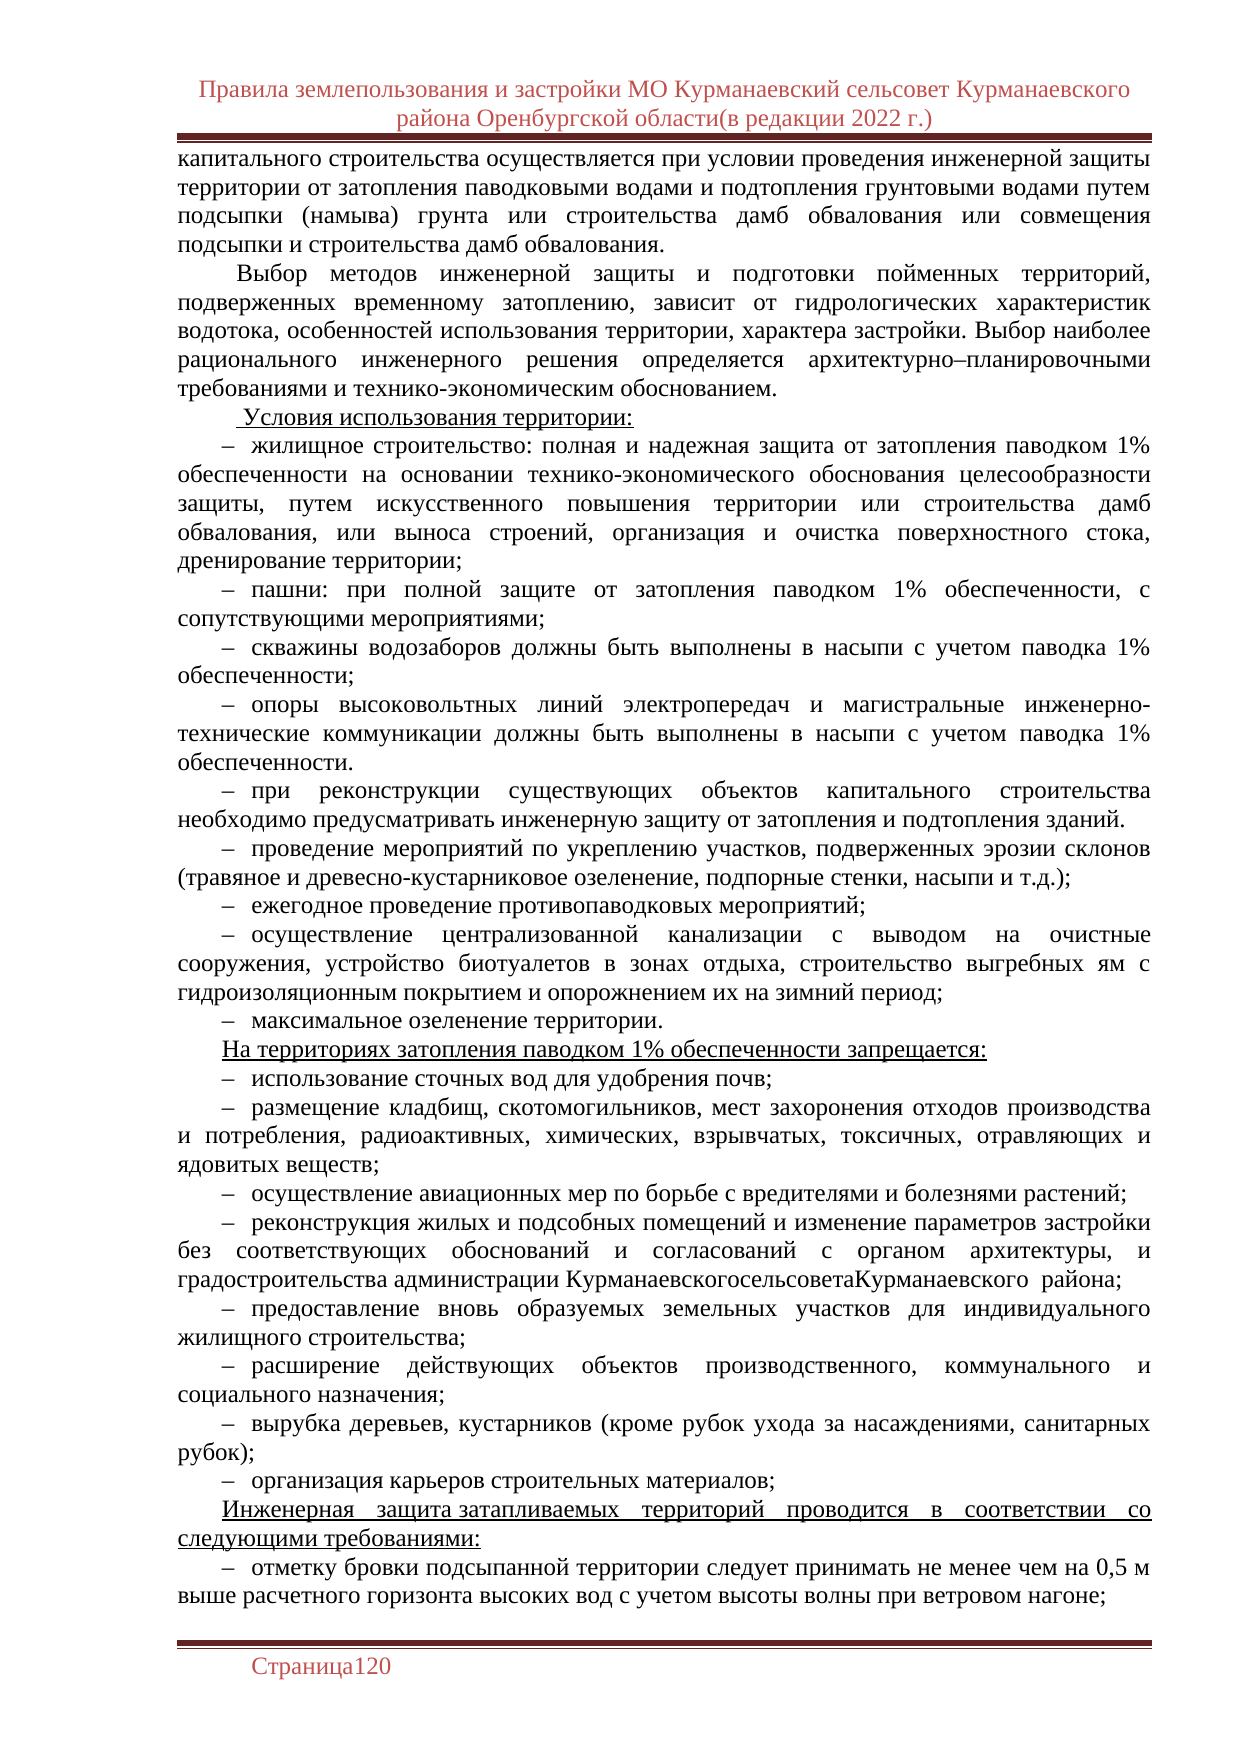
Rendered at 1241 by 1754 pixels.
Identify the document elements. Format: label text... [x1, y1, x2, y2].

list вырубка деревьев, кустарников (кроме рубок ухода за насаждениями, санитарных рубок); [177, 1408, 1152, 1465]
list предоставление вновь образуемых земельных участков для индивидуального жилищного строительства; [177, 1293, 1152, 1350]
text На территориях затопления паводком 1% обеспеченности запрещается: [177, 1034, 1152, 1063]
list пашни: при полной защите от затопления паводком 1% обеспеченности, с сопутствующими мероприятиями; [177, 574, 1152, 632]
list осуществление авиационных мер по борьбе с вредителями и болезнями растений; [177, 1178, 1152, 1207]
list организация карьеров строительных материалов; [177, 1465, 1152, 1494]
list проведение мероприятий по укреплению участков, подверженных эрозии склонов (травяное и древесно-кустарниковое озеленение, подпорные стенки, насыпи и т.д.); [177, 833, 1152, 890]
list осуществление централизованной канализации с выводом на очистные сооружения, устройство биотуалетов в зонах отдыха, строительство выгребных ям с гидроизоляционным покрытием и опорожнением их на зимний период; [177, 919, 1152, 1005]
list жилищное строительство: полная и надежная защита от затопления паводком 1% обеспеченности на основании технико-экономического обоснования целесообразности защиты, путем искусственного повышения территории или строительства дамб обвалования, или выноса строений, организация и очистка поверхностного стока, дренирование территории; [177, 430, 1152, 574]
text Условия использования территории: [177, 402, 1152, 430]
list отметку бровки подсыпанной территории следует принимать не менее чем на 0,5 м выше расчетного горизонта высоких вод с учетом высоты волны при ветровом нагоне; [177, 1552, 1152, 1609]
list максимальное озеленение территории. [177, 1005, 1152, 1034]
list ежегодное проведение противопаводковых мероприятий; [177, 890, 1152, 919]
list реконструкция жилых и подсобных помещений и изменение параметров застройки без соответствующих обоснований и согласований с органом архитектуры, и градостроительства администрации КурманаевскогосельсоветаКурманаевского района; [177, 1207, 1152, 1293]
list при реконструкции существующих объектов капитального строительства необходимо предусматривать инженерную защиту от затопления и подтопления зданий. [177, 775, 1152, 833]
list использование сточных вод для удобрения почв; [177, 1063, 1152, 1092]
list опоры высоковольтных линий электропередач и магистральные инженерно-технические коммуникации должны быть выполнены в насыпи с учетом паводка 1% обеспеченности. [177, 689, 1152, 775]
text Инженерная защита затапливаемых территорий проводится в соответствии со следующими требованиями: [177, 1494, 1152, 1552]
text Выбор методов инженерной защиты и подготовки пойменных территорий, подверженных временному затоплению, зависит от гидрологических характеристик водотока, особенностей использования территории, характера застройки. Выбор наиболее рационального инженерного решения определяется архитектурно–планировочными требованиями и технико-экономическим обоснованием. [177, 258, 1152, 402]
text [177, 143, 1152, 258]
list размещение кладбищ, скотомогильников, мест захоронения отходов производства и потребления, радиоактивных, химических, взрывчатых, токсичных, отравляющих и ядовитых веществ; [177, 1092, 1152, 1178]
list скважины водозаборов должны быть выполнены в насыпи с учетом паводка 1% обеспеченности; [177, 632, 1152, 689]
list расширение действующих объектов производственного, коммунального и социального назначения; [177, 1350, 1152, 1408]
